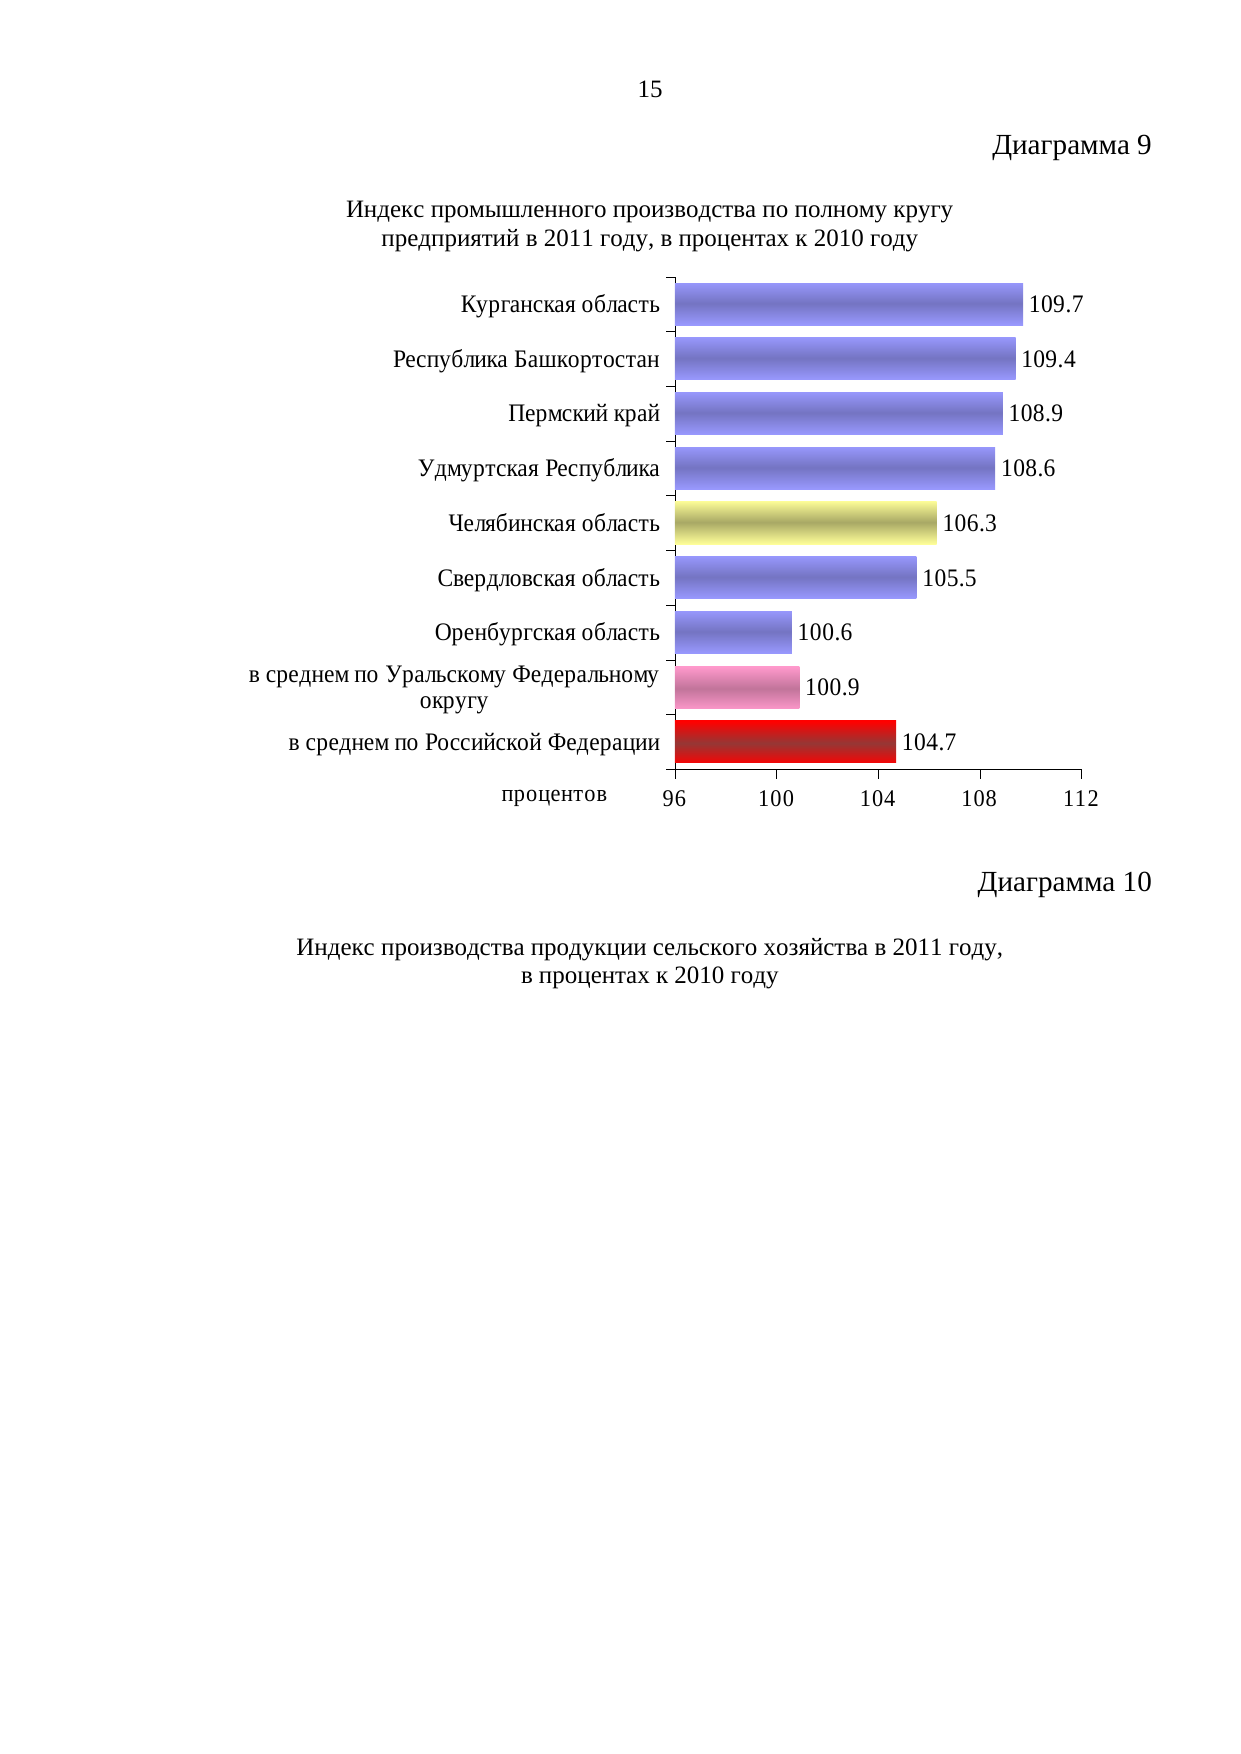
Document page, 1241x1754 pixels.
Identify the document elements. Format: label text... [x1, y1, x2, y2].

text Диаграмма 9 [148, 127, 1152, 161]
text Индекс промышленного производства по полному кругу [148, 194, 1152, 223]
text в процентах к 2010 году [148, 960, 1152, 989]
text Индекс производства продукции сельского хозяйства в 2011 году, [148, 932, 1152, 960]
text предприятий в 2011 году, в процентах к 2010 году [148, 223, 1152, 252]
text Диаграмма 10 [148, 864, 1152, 898]
